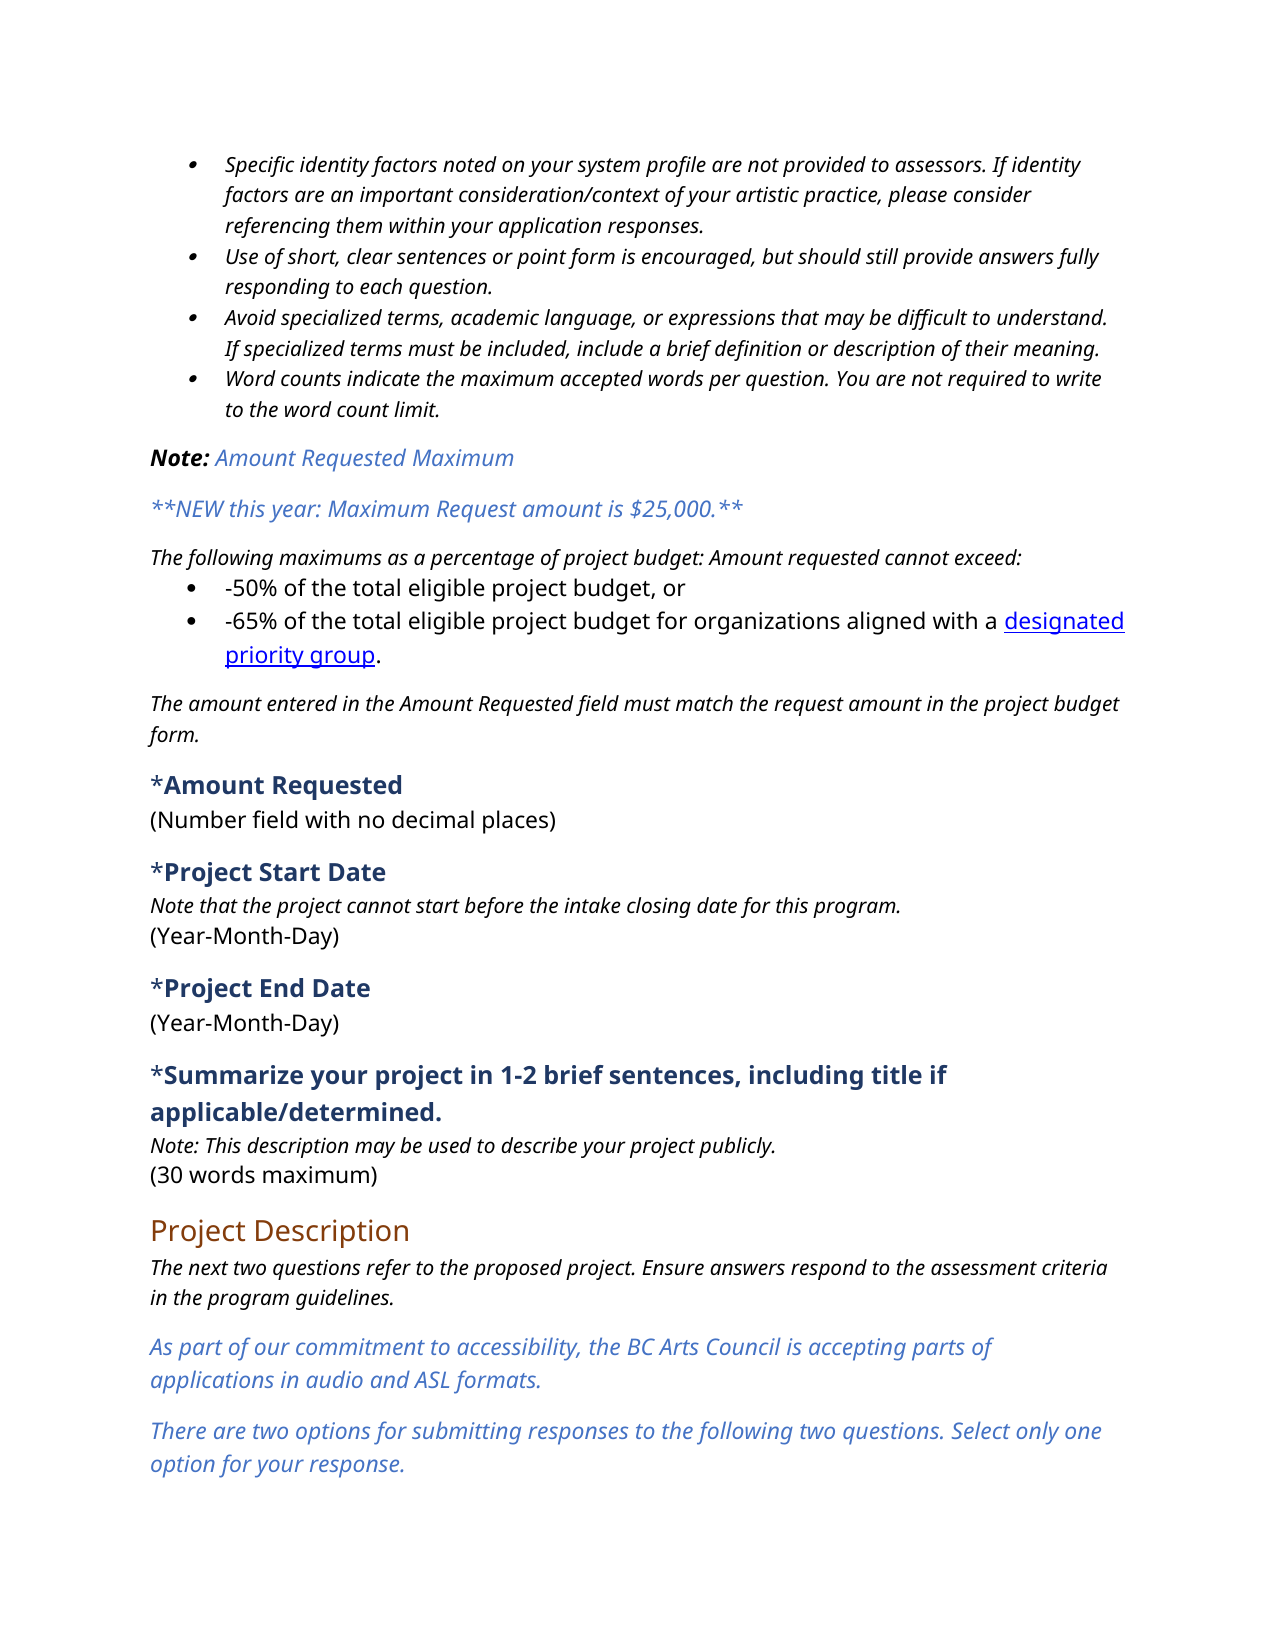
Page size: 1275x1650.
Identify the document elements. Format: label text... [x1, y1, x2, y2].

list -50% of the total eligible project budget, or [187, 572, 1125, 603]
text (Year-Month-Day) [150, 1007, 1125, 1038]
text (Year-Month-Day) [150, 920, 1125, 951]
text Note: Amount Requested Maximum [150, 442, 1125, 473]
text (Number field with no decimal places) [150, 804, 1125, 835]
text The next two questions refer to the proposed project. Ensure answers respond to the assessment criteria in the program guidelines. [150, 1253, 1125, 1312]
subtitle *Project Start Date [150, 854, 1125, 889]
subtitle *Summarize your project in 1-2 brief sentences, including title if applicable/determined. [150, 1057, 1125, 1128]
subtitle Project Description [150, 1210, 1125, 1249]
list Word counts indicate the maximum accepted words per question. You are not required to write to the word count limit. [187, 364, 1125, 423]
text The following maximums as a percentage of project budget: Amount requested cannot exceed: [150, 543, 1125, 572]
subtitle *Project End Date [150, 970, 1125, 1004]
text Note: This description may be used to describe your project publicly. [150, 1131, 1125, 1159]
text **NEW this year: Maximum Request amount is $25,000.** [150, 493, 1125, 524]
text Note that the project cannot start before the intake closing date for this program. [150, 891, 1125, 920]
list Use of short, clear sentences or point form is encouraged, but should still provide answers fully responding to each question. [187, 242, 1125, 301]
text As part of our commitment to accessibility, the BC Arts Council is accepting parts of applications in audio and ASL formats. [150, 1331, 1125, 1396]
list Specific identity factors noted on your system profile are not provided to assessors. If identity factors are an important consideration/context of your artistic practice, please consider referencing them within your application responses. [187, 150, 1125, 240]
text (30 words maximum) [150, 1159, 1125, 1191]
list -65% of the total eligible project budget for organizations aligned with a designated priority group. [187, 605, 1125, 670]
subtitle *Amount Requested [150, 767, 1125, 801]
text There are two options for submitting responses to the following two questions. Select only one option for your response. [150, 1415, 1125, 1480]
text The amount entered in the Amount Requested field must match the request amount in the project budget form. [150, 689, 1125, 748]
list Avoid specialized terms, academic language, or expressions that may be difficult to understand. If specialized terms must be included, include a brief definition or description of their meaning. [187, 303, 1125, 362]
